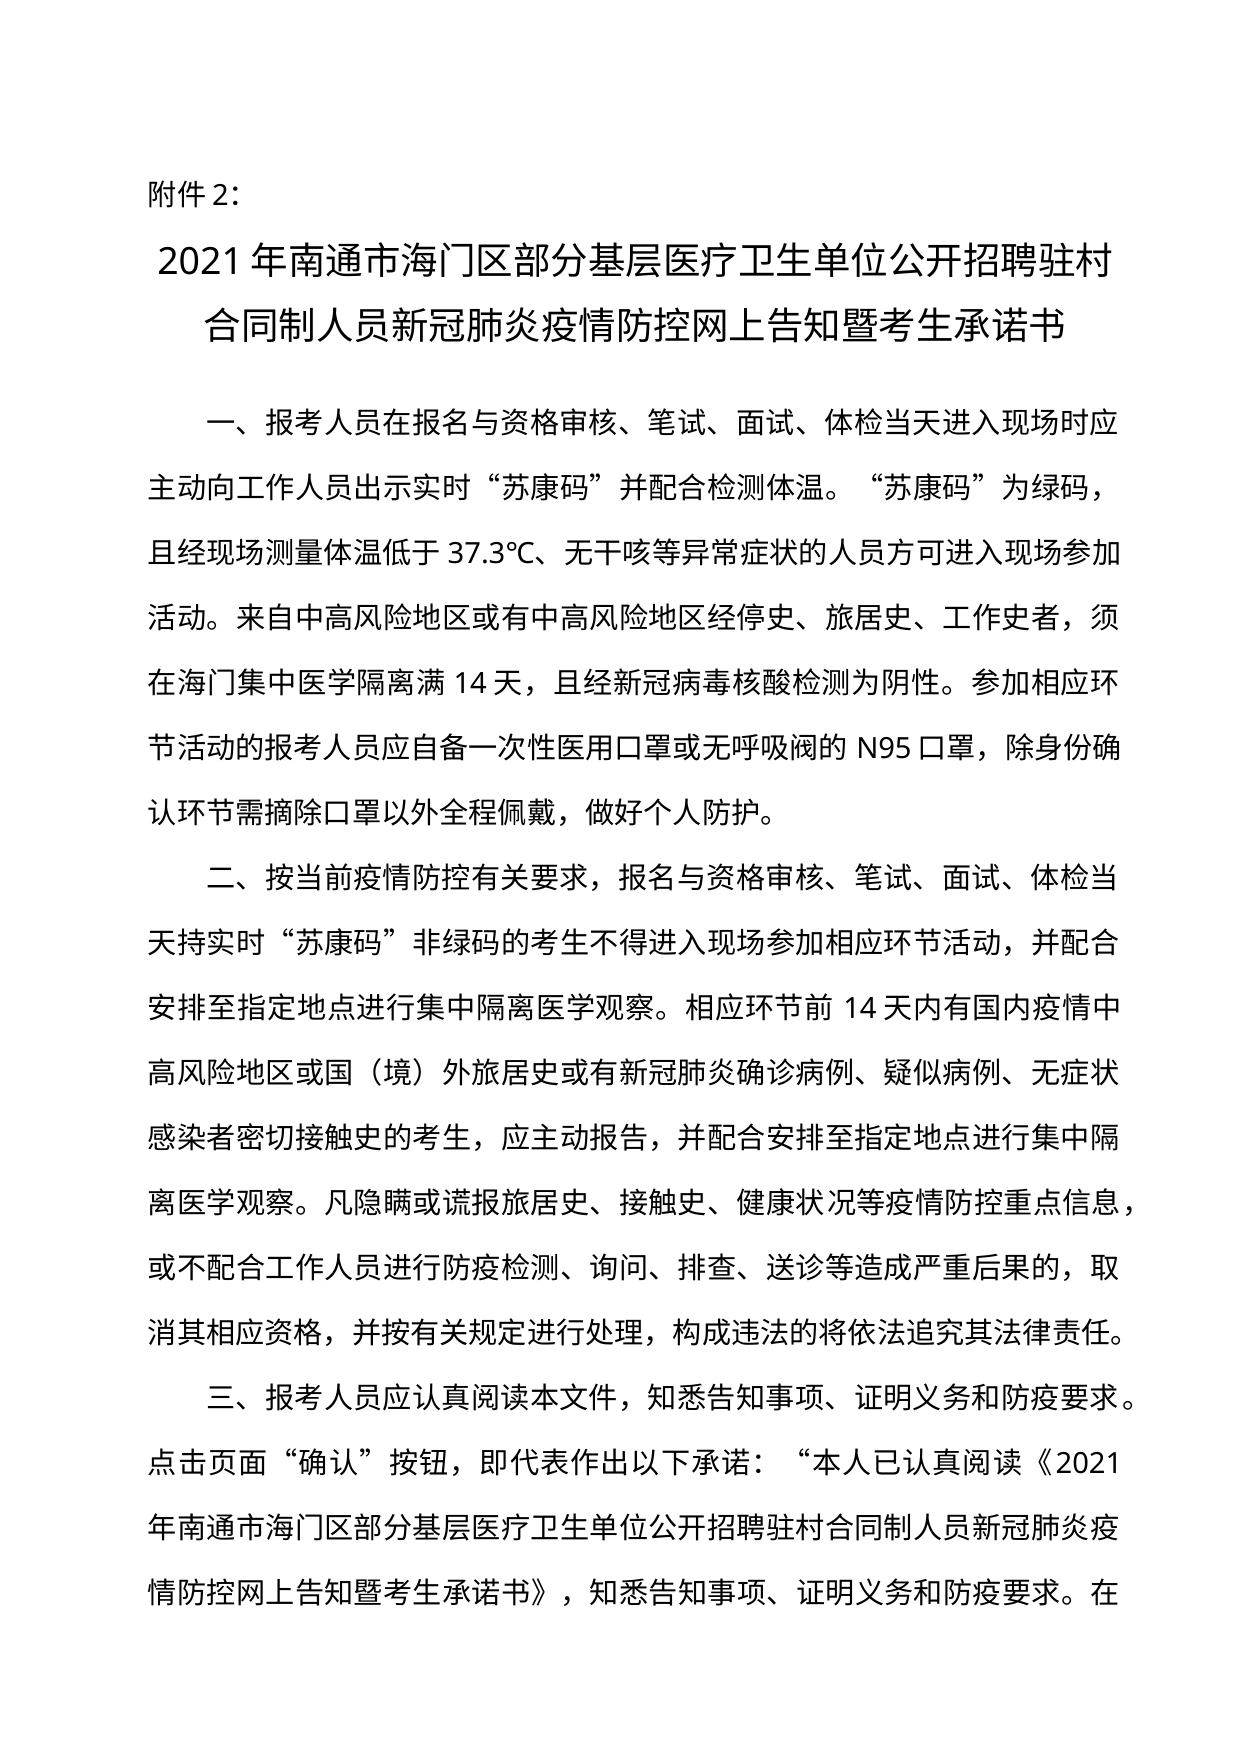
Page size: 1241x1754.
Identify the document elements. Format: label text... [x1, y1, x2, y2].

text 附件2： [148, 161, 1122, 226]
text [148, 1363, 1122, 1623]
text 二、按当前疫情防控有关要求，报名与资格审核、笔试、面试、体检当天持实时“苏康码”非绿码的考生不得进入现场参加相应环节活动，并配合安排至指定地点进行集中隔离医学观察。相应环节前14天内有国内疫情中高风险地区或国（境）外旅居史或有新冠肺炎确诊病例、疑似病例、无症状感染者密切接触史的考生，应主动报告，并配合安排至指定地点进行集中隔离医学观察。凡隐瞒或谎报旅居史、接触史、健康状况等疫情防控重点信息，或不配合工作人员进行防疫检测、询问、排查、送诊等造成严重后果的，取消其相应资格，并按有关规定进行处理，构成违法的将依法追究其法律责任。 [148, 843, 1122, 1363]
text 2021年南通市海门区部分基层医疗卫生单位公开招聘驻村合同制人员新冠肺炎疫情防控网上告知暨考生承诺书 [148, 226, 1122, 356]
text 一、报考人员在报名与资格审核、笔试、面试、体检当天进入现场时应主动向工作人员出示实时“苏康码”并配合检测体温。“苏康码”为绿码，且经现场测量体温低于37.3℃、无干咳等异常症状的人员方可进入现场参加活动。来自中高风险地区或有中高风险地区经停史、旅居史、工作史者，须在海门集中医学隔离满14天，且经新冠病毒核酸检测为阴性。参加相应环节活动的报考人员应自备一次性医用口罩或无呼吸阀的N95口罩，除身份确认环节需摘除口罩以外全程佩戴，做好个人防护。 [148, 388, 1122, 843]
